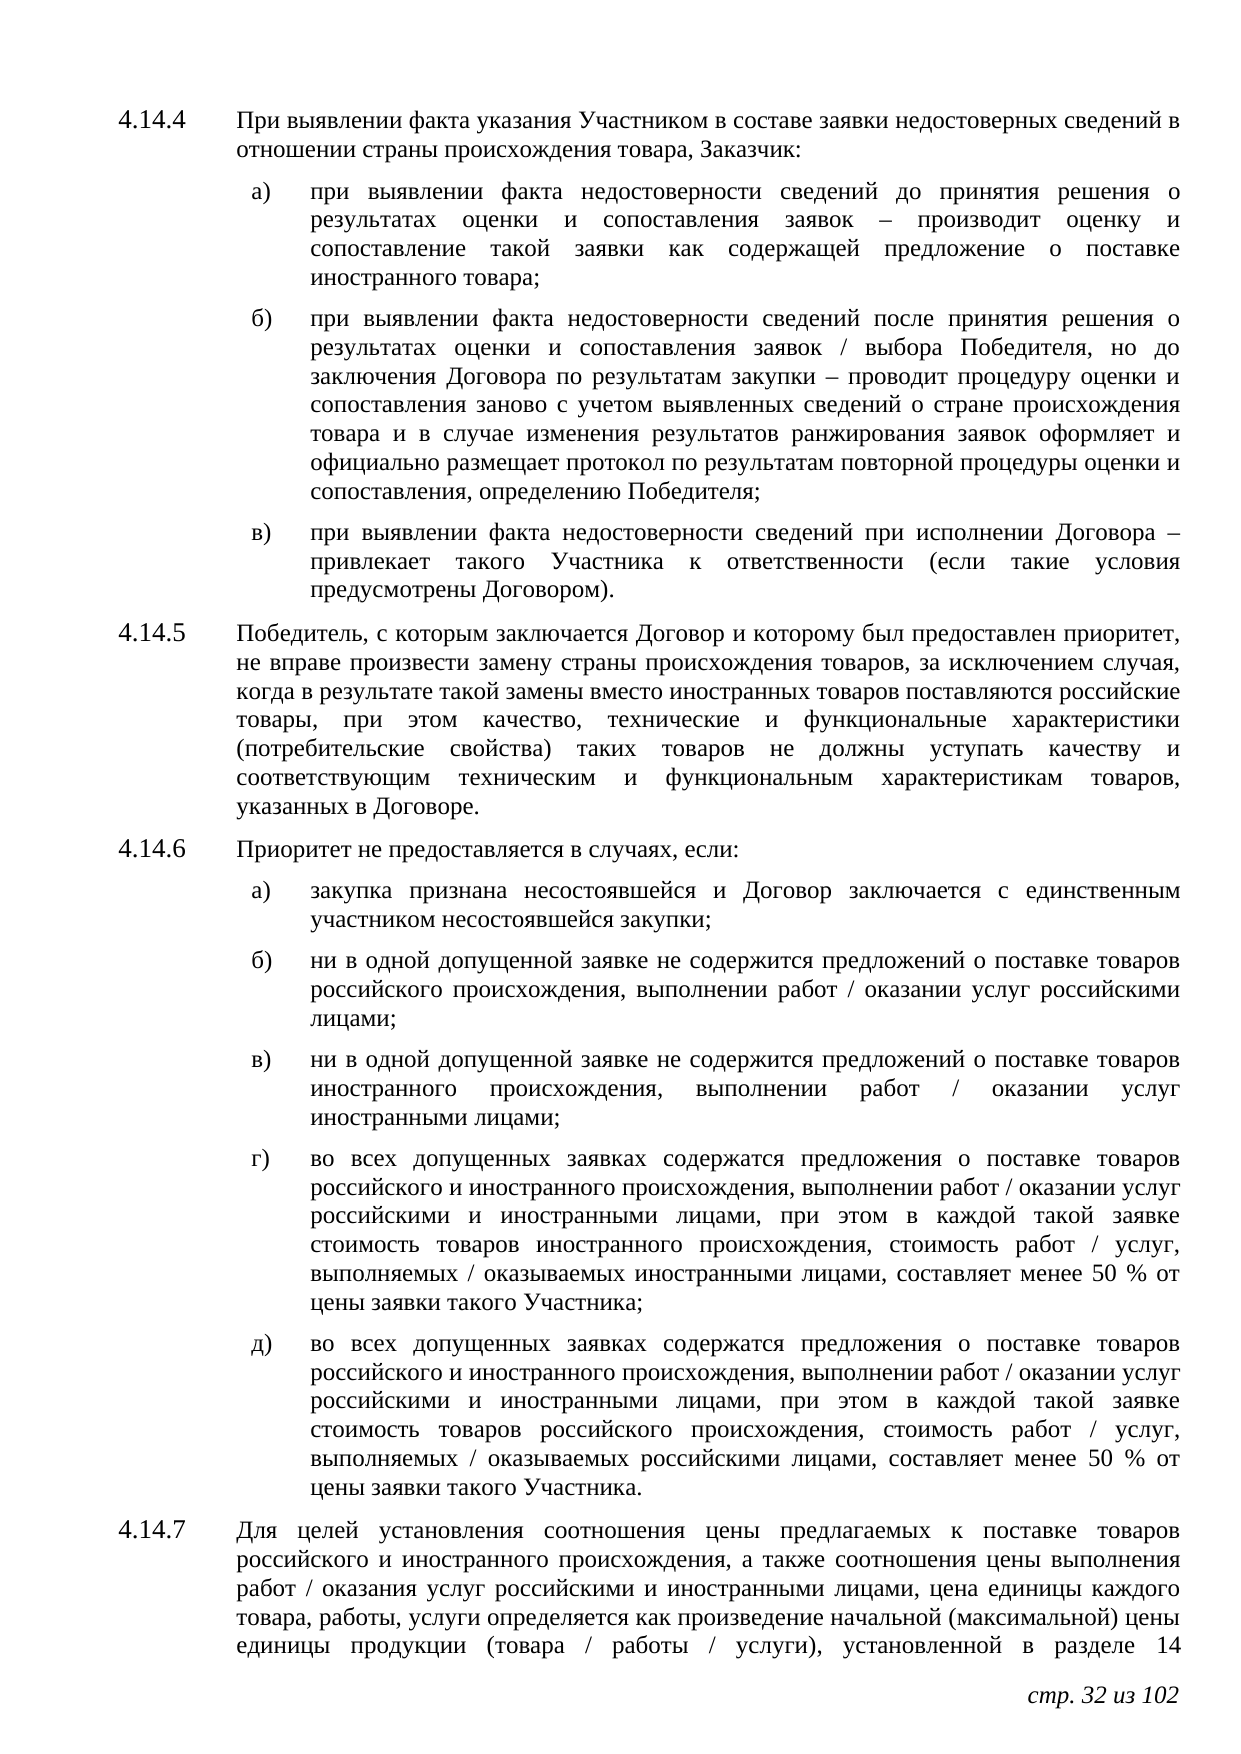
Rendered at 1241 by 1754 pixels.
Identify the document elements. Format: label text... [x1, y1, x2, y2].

text ни в одной допущенной заявке не содержится предложений о поставке товаров российского происхождения, выполнении работ / оказании услуг российскими лицами; [251, 946, 1181, 1032]
text при выявлении факта недостоверности сведений до принятия решения о результатах оценки и сопоставления заявок – производит оценку и сопоставление такой заявки как содержащей предложение о поставке иностранного товара; [251, 176, 1181, 291]
text Приоритет не предоставляется в случаях, если: [118, 832, 1181, 863]
text ни в одной допущенной заявке не содержится предложений о поставке товаров иностранного происхождения, выполнении работ / оказании услуг иностранными лицами; [251, 1044, 1181, 1131]
text при выявлении факта недостоверности сведений после принятия решения о результатах оценки и сопоставления заявок / выбора Победителя, но до заключения Договора по результатам закупки – проводит процедуру оценки и сопоставления заново с учетом выявленных сведений о стране происхождения товара и в случае изменения результатов ранжирования заявок оформляет и официально размещает протокол по результатам повторной процедуры оценки и сопоставления, определению Победителя; [251, 303, 1181, 504]
text при выявлении факта недостоверности сведений при исполнении Договора – привлекает такого Участника к ответственности (если такие условия предусмотрены Договором). [251, 517, 1181, 603]
text Победитель, с которым заключается Договор и которому был предоставлен приоритет, не вправе произвести замену страны происхождения товаров, за исключением случая, когда в результате такой замены вместо иностранных товаров поставляются российские товары, при этом качество, технические и функциональные характеристики (потребительские свойства) таких товаров не должны уступать качеству и соответствующим техническим и функциональным характеристикам товаров, указанных в Договоре. [118, 616, 1181, 819]
text закупка признана несостоявшейся и Договор заключается с единственным участником несостоявшейся закупки; [251, 876, 1181, 933]
text во всех допущенных заявках содержатся предложения о поставке товаров российского и иностранного происхождения, выполнении работ / оказании услуг российскими и иностранными лицами, при этом в каждой такой заявке стоимость товаров российского происхождения, стоимость работ / услуг, выполняемых / оказываемых российскими лицами, составляет менее 50 % от цены заявки такого Участника. [251, 1328, 1181, 1501]
text При выявлении факта указания Участником в составе заявки недостоверных сведений в отношении страны происхождения товара, Заказчик: [118, 103, 1181, 163]
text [118, 1513, 1181, 1659]
text во всех допущенных заявках содержатся предложения о поставке товаров российского и иностранного происхождения, выполнении работ / оказании услуг российскими и иностранными лицами, при этом в каждой такой заявке стоимость товаров иностранного происхождения, стоимость работ / услуг, выполняемых / оказываемых иностранными лицами, составляет менее 50 % от цены заявки такого Участника; [251, 1143, 1181, 1316]
